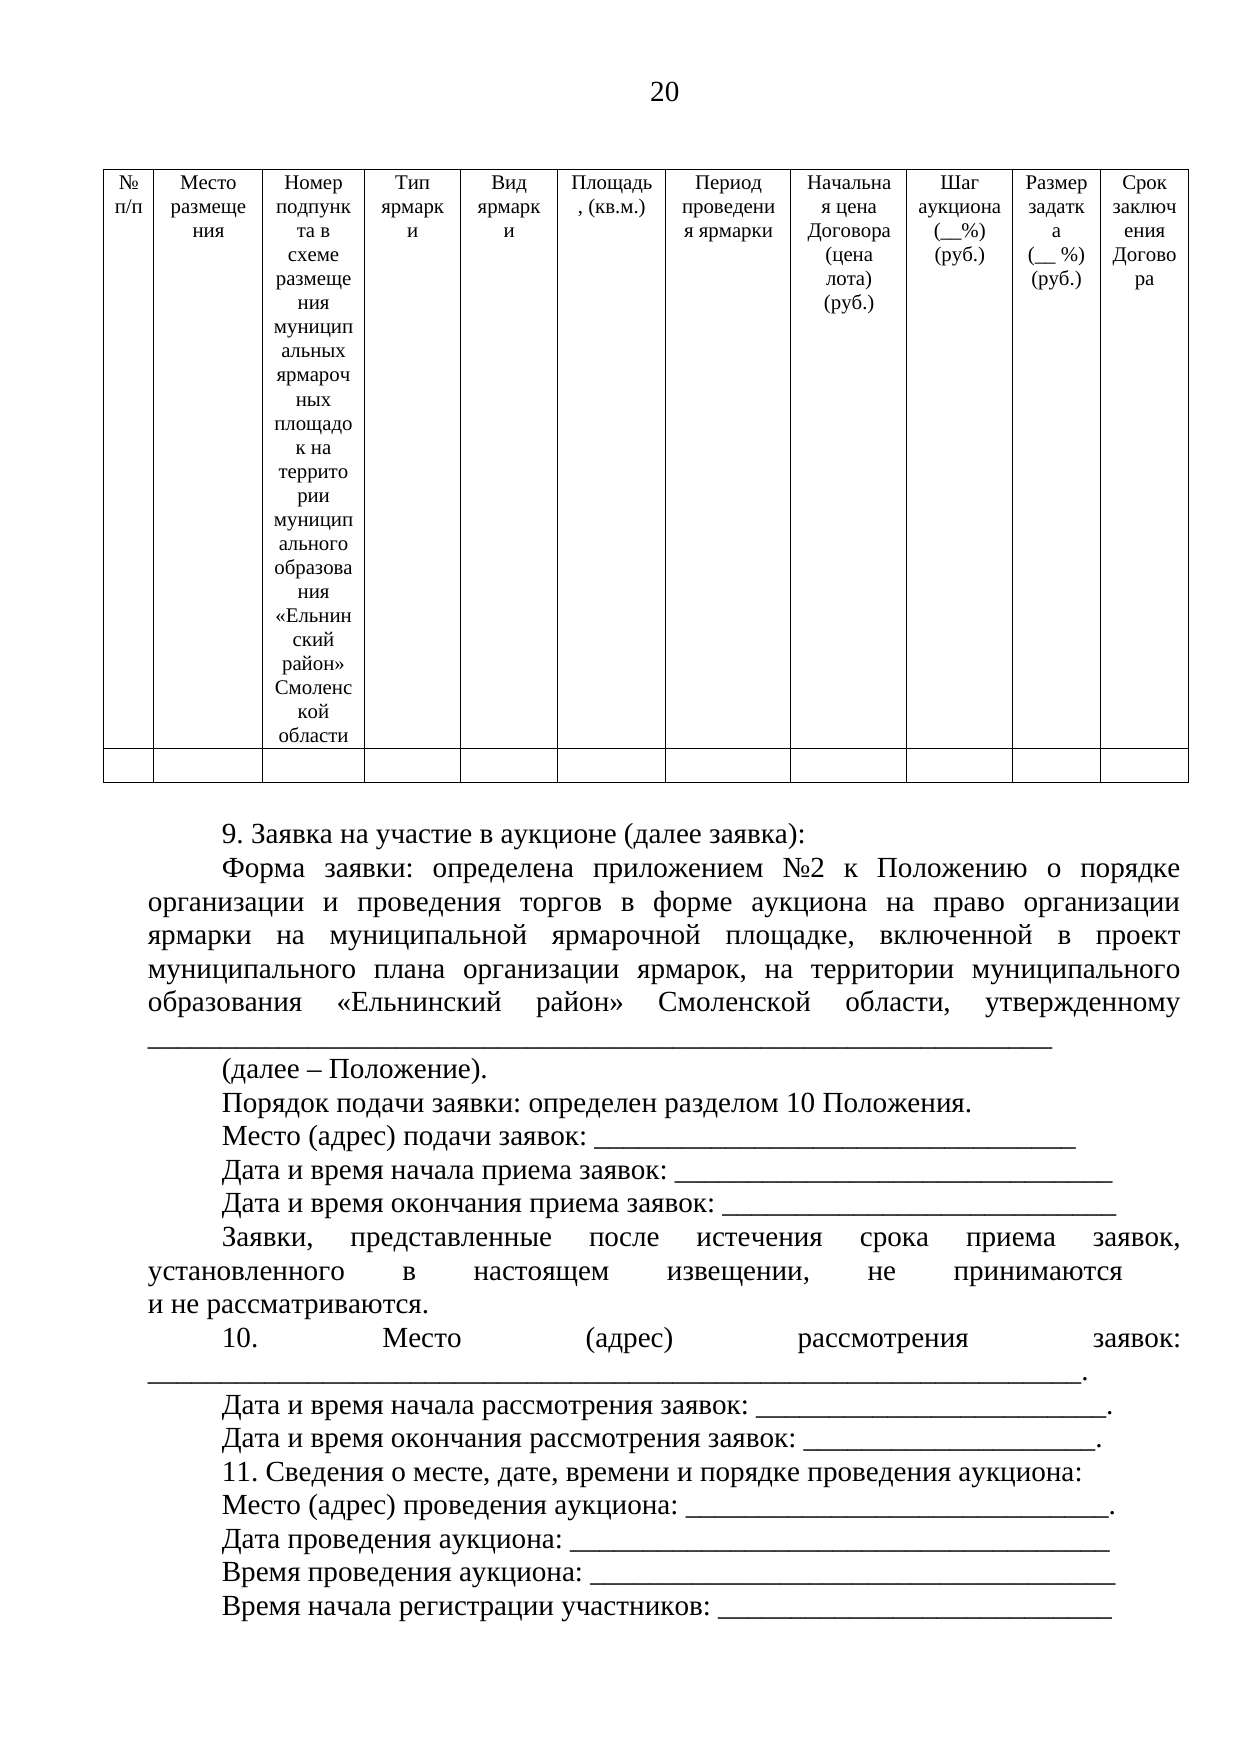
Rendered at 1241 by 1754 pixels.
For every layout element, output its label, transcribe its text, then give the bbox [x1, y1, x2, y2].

text Место (адрес) проведения аукциона: _____________________________. [148, 1487, 1181, 1521]
text Место (адрес) подачи заявок: _________________________________ [148, 1118, 1181, 1152]
table_header Начальная цена Договора (цена лота) (руб.) [791, 170, 906, 747]
table_cell [154, 749, 262, 782]
table_header Место размещения [154, 170, 262, 747]
table_header Вид ярмарки [461, 170, 557, 747]
text 11. Сведения о месте, дате, времени и порядке проведения аукциона: [148, 1454, 1181, 1487]
text Форма заявки: определена приложением №2 к Положению о порядке организации и проведения торгов в форме аукциона на право организации ярмарки на муниципальной ярмарочной площадке, включенной в проект муниципального плана организации ярмарок, на территории муниципального образования «Ельнинский район» Смоленской области, утвержденному ______________________________________________________________ [148, 850, 1181, 1051]
table_cell [666, 749, 790, 782]
text 10. Место (адрес) рассмотрения заявок: ________________________________________________________________. [148, 1320, 1181, 1387]
table_header Номер подпункта в схеме размещения муниципальных ярмарочных площадок на территории муниципального образования «Ельнинский район» Смоленской области [263, 170, 364, 747]
table_cell [365, 749, 460, 782]
table_header Срок заключения Договора [1101, 170, 1188, 747]
text Дата и время окончания приема заявок: ___________________________ [148, 1186, 1181, 1219]
table_cell [104, 749, 153, 782]
text Порядок подачи заявки: определен разделом 10 Положения. [148, 1085, 1181, 1118]
table_cell [263, 749, 364, 782]
text Дата проведения аукциона: _____________________________________ [148, 1521, 1181, 1554]
text Дата и время начала рассмотрения заявок: ________________________. [148, 1387, 1181, 1420]
table_cell [907, 749, 1012, 782]
text Дата и время окончания рассмотрения заявок: ____________________. [148, 1420, 1181, 1454]
table_header Тип ярмарки [365, 170, 460, 747]
table_header № п/п [104, 170, 153, 747]
table_cell [461, 749, 557, 782]
table_cell [1101, 749, 1188, 782]
text 9. Заявка на участие в аукционе (далее заявка): [148, 817, 1181, 850]
table_cell [1013, 749, 1100, 782]
table_header Размер задатка (__ %) (руб.) [1013, 170, 1100, 747]
text (далее – Положение). [148, 1051, 1181, 1085]
table_header Период проведения ярмарки [666, 170, 790, 747]
text Время проведения аукциона: ____________________________________ [148, 1554, 1181, 1588]
text Дата и время начала приема заявок: ______________________________ [148, 1152, 1181, 1186]
table_cell [558, 749, 665, 782]
text Заявки, представленные после истечения срока приема заявок, установленного в настоящем извещении, не принимаются и не рассматриваются. [148, 1219, 1181, 1320]
table_cell [791, 749, 906, 782]
table_header Шаг аукциона (__%) (руб.) [907, 170, 1012, 747]
table_header Площадь, (кв.м.) [558, 170, 665, 747]
text Время начала регистрации участников: ___________________________ [148, 1588, 1181, 1622]
